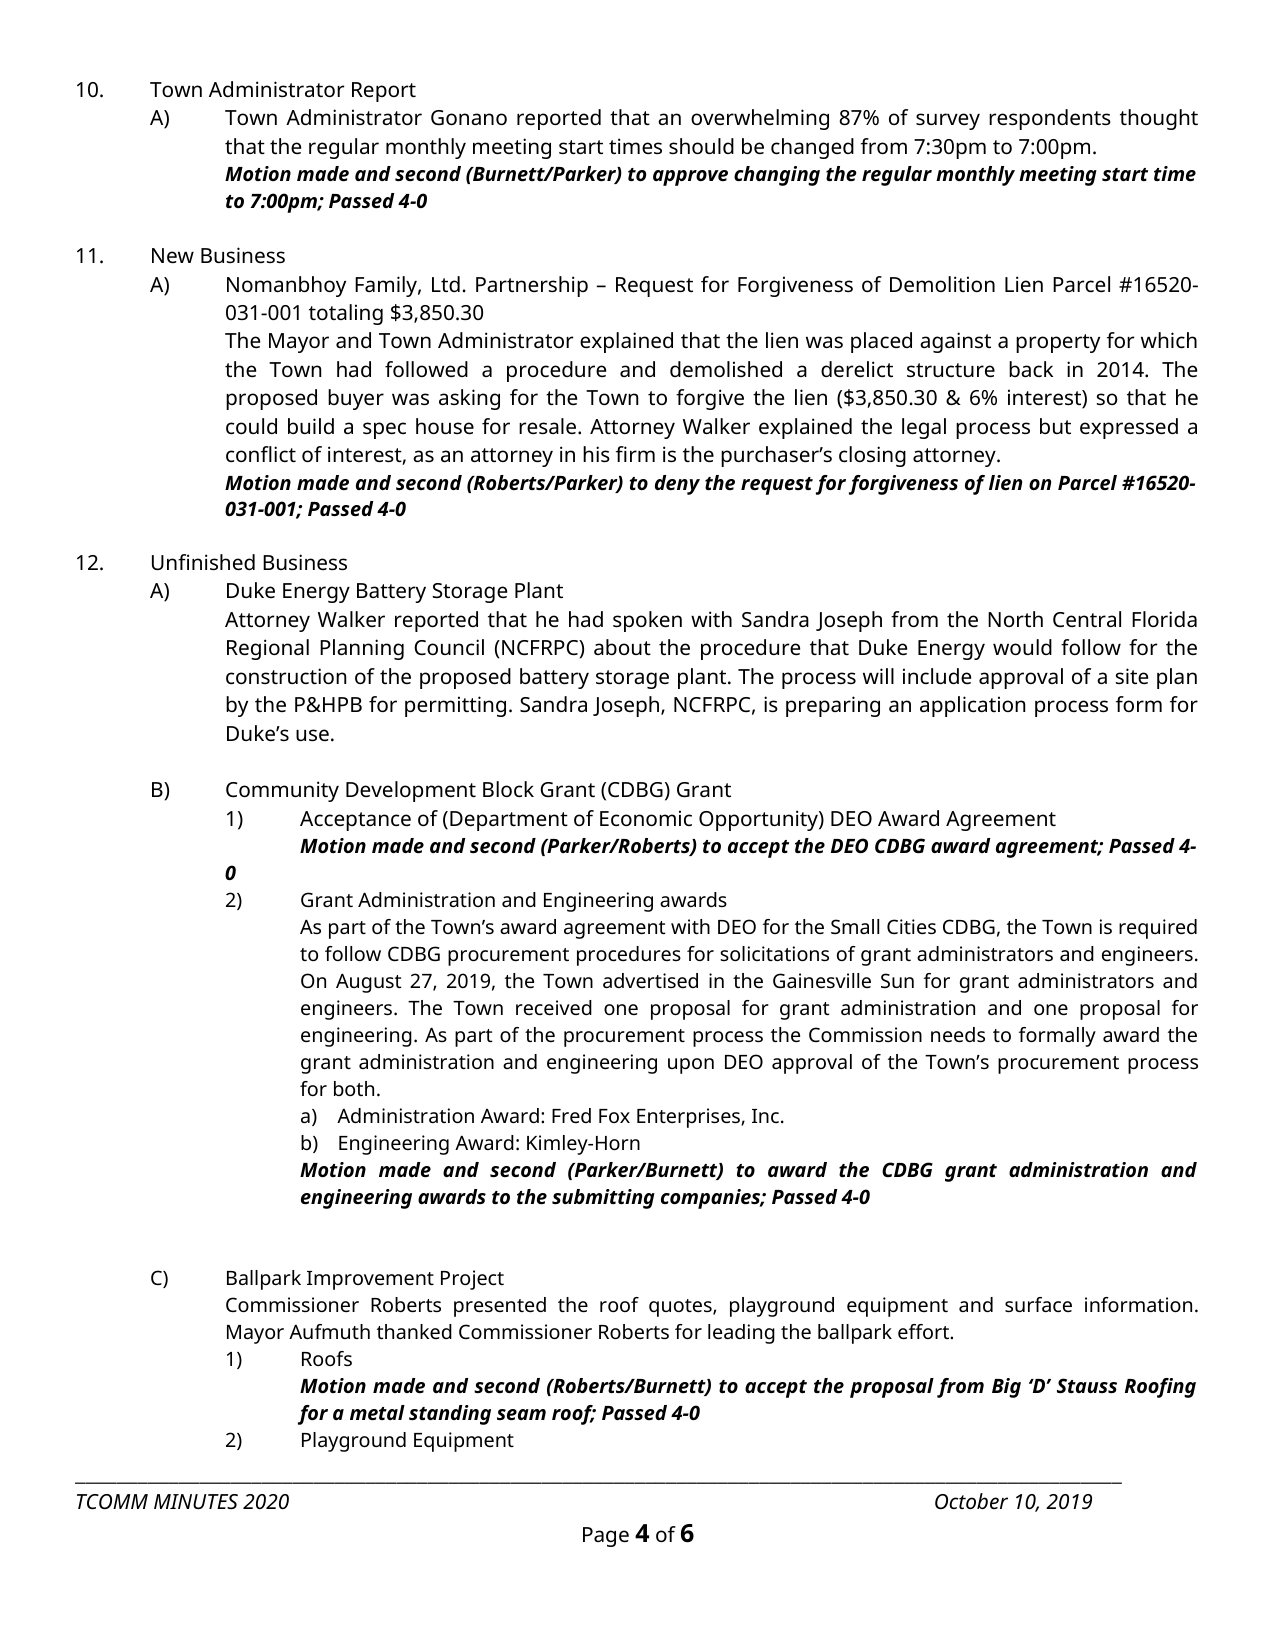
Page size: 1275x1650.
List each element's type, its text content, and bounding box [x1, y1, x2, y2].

list Engineering Award: Kimley-Horn [300, 1129, 1200, 1156]
list 1) Roofs [225, 1345, 1200, 1372]
text 11. New Business [75, 241, 1200, 270]
list C) Ballpark Improvement Project [150, 1264, 1200, 1291]
text 10. Town Administrator Report [75, 75, 1200, 103]
text 1) Acceptance of (Department of Economic Opportunity) DEO Award Agreement [75, 804, 1200, 832]
text A) Duke Energy Battery Storage Plant [75, 577, 1200, 605]
text A) Nomanbhoy Family, Ltd. Partnership – Request for Forgiveness of Demolition Lien Parcel #16520-031-001 totaling $3,850.30 [150, 270, 1200, 327]
list Commissioner Roberts presented the roof quotes, playground equipment and surface information. Mayor Aufmuth thanked Commissioner Roberts for leading the ballpark effort. [225, 1291, 1200, 1345]
text Attorney Walker reported that he had spoken with Sandra Joseph from the North Central Florida Regional Planning Council (NCFRPC) about the procedure that Duke Energy would follow for the construction of the proposed battery storage plant. The process will include approval of a site plan by the P&HPB for permitting. Sandra Joseph, NCFRPC, is preparing an application process form for Duke’s use. [225, 605, 1200, 747]
text Motion made and second (Burnett/Parker) to approve changing the regular monthly meeting start time to 7:00pm; Passed 4-0 [225, 160, 1200, 214]
list Administration Award: Fred Fox Enterprises, Inc. [300, 1102, 1200, 1129]
text Motion made and second (Roberts/Parker) to deny the request for forgiveness of lien on Parcel #16520-031-001; Passed 4-0 [225, 469, 1200, 523]
text Motion made and second (Parker/Roberts) to accept the DEO CDBG award agreement; Passed 4-0 [225, 832, 1200, 886]
text B) Community Development Block Grant (CDBG) Grant [75, 776, 1200, 804]
list Motion made and second (Parker/Burnett) to award the CDBG grant administration and engineering awards to the submitting companies; Passed 4-0 [300, 1156, 1200, 1210]
text A) Town Administrator Gonano reported that an overwhelming 87% of survey respondents thought that the regular monthly meeting start times should be changed from 7:30pm to 7:00pm. [150, 103, 1200, 160]
text As part of the Town’s award agreement with DEO for the Small Cities CDBG, the Town is required to follow CDBG procurement procedures for solicitations of grant administrators and engineers. On August 27, 2019, the Town advertised in the Gainesville Sun for grant administrators and engineers. The Town received one proposal for grant administration and one proposal for engineering. As part of the procurement process the Commission needs to formally award the grant administration and engineering upon DEO approval of the Town’s procurement process for both. [300, 913, 1200, 1102]
text 2) Grant Administration and Engineering awards [225, 886, 1200, 913]
text 12. Unfinished Business [75, 548, 1200, 577]
list 2) Playground Equipment [225, 1426, 1200, 1453]
text The Mayor and Town Administrator explained that the lien was placed against a property for which the Town had followed a procedure and demolished a derelict structure back in 2014. The proposed buyer was asking for the Town to forgive the lien ($3,850.30 & 6% interest) so that he could build a spec house for resale. Attorney Walker explained the legal process but expressed a conflict of interest, as an attorney in his firm is the purchaser’s closing attorney. [150, 327, 1200, 469]
list Motion made and second (Roberts/Burnett) to accept the proposal from Big ‘D’ Stauss Roofing for a metal standing seam roof; Passed 4-0 [300, 1372, 1200, 1426]
